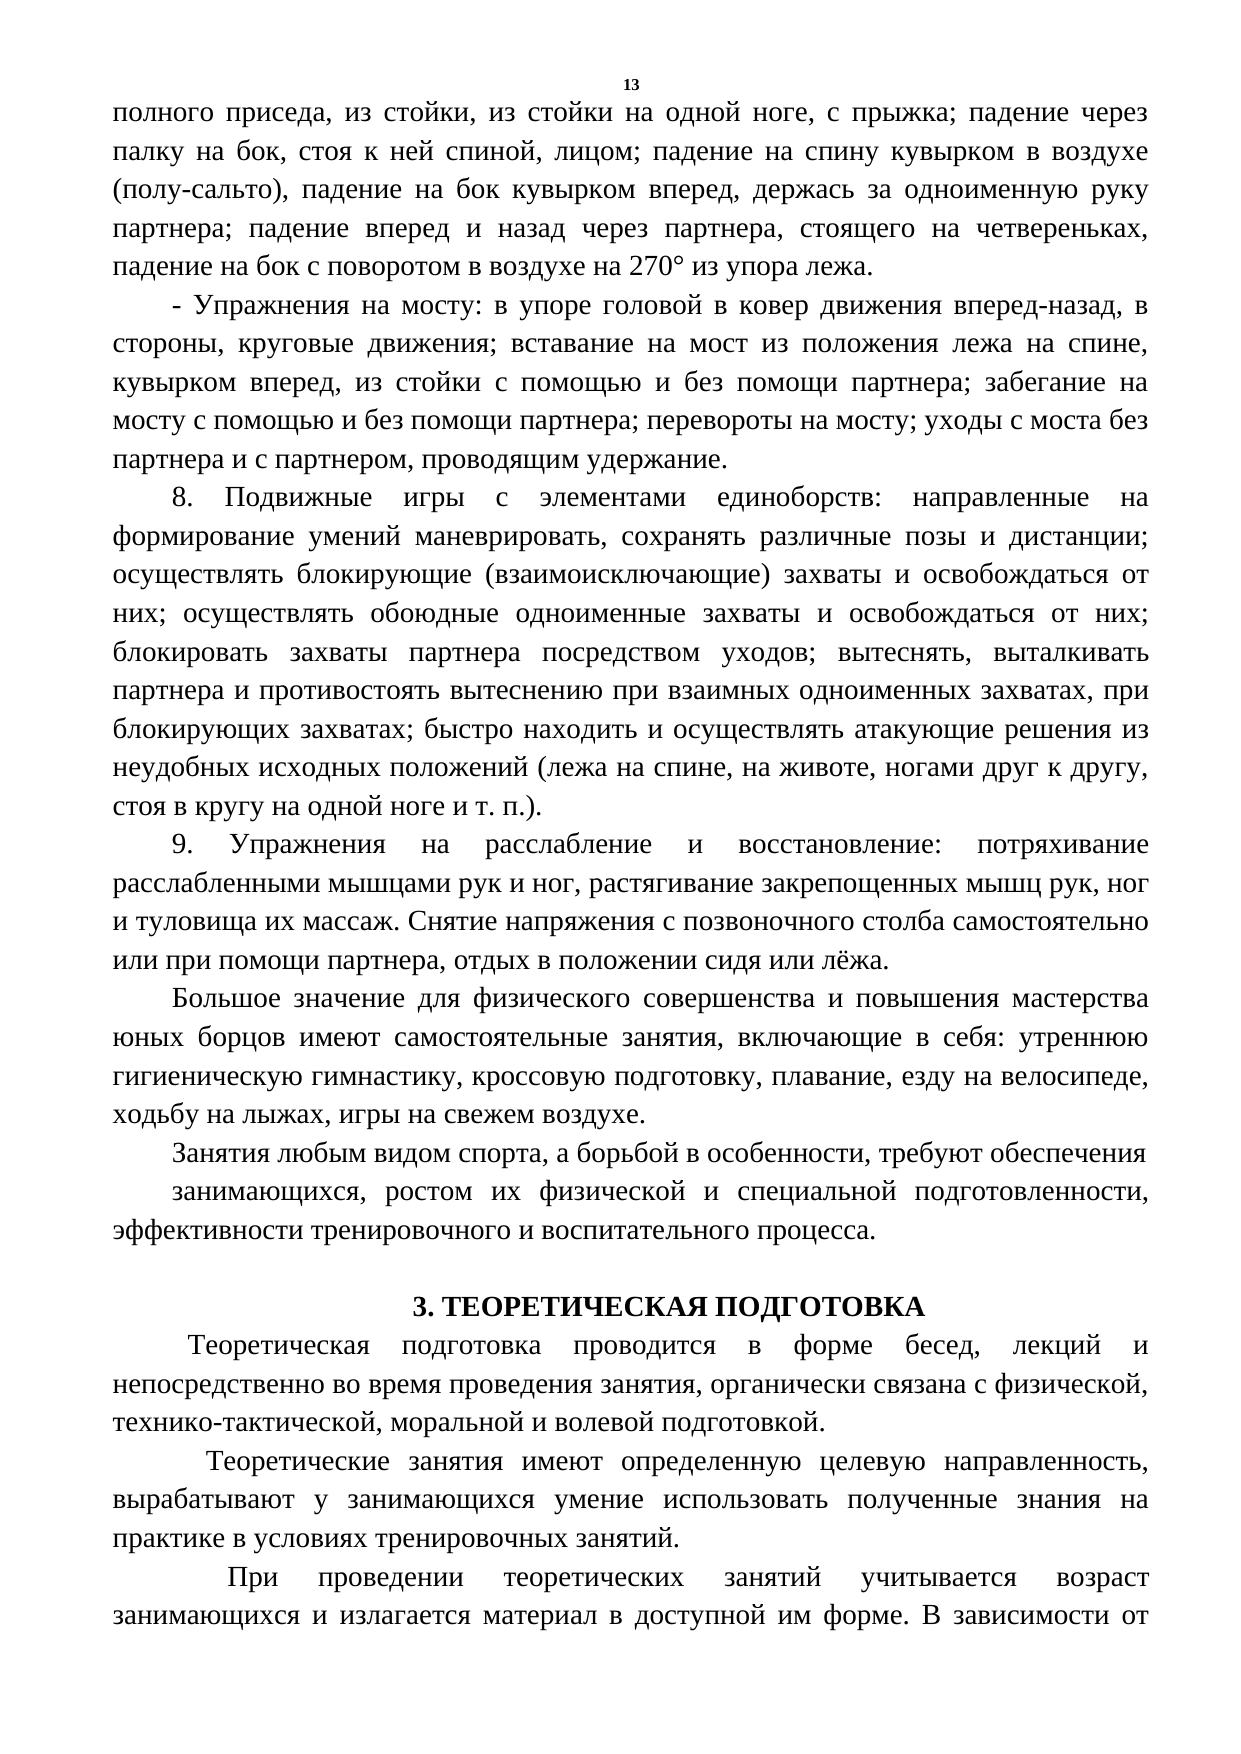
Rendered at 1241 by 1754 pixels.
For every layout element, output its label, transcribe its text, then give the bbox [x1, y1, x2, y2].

text 3. ТЕОРЕТИЧЕСКАЯ ПОДГОТОВКА [337, 1289, 1150, 1322]
text Теоретические занятия имеют определенную целевую направленность, вырабатывают у занимающихся умение использовать полученные знания на практике в условиях тренировочных занятий. [112, 1443, 1150, 1554]
text 8. Подвижные игры с элементами единоборств: направленные на формирование умений маневрировать, сохранять различные позы и дистанции; осуществлять блокирующие (взаимоисключающие) захваты и освобождаться от них; осуществлять обоюдные одноименные захваты и освобождаться от них; блокировать захваты партнера посредством уходов; вытеснять, выталкивать партнера и противостоять вытеснению при взаимных одноименных захватах, при блокирующих захватах; быстро находить и осуществлять атакующие решения из неудобных исходных положений (лежа на спине, на животе, ногами друг к другу, стоя в кругу на одной ноге и т. п.). [112, 479, 1150, 821]
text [112, 94, 1150, 282]
text 9. Упражнения на расслабление и восстановление: потряхивание расслабленными мышцами рук и ног, растягивание закрепощенных мышц рук, ног и туловища их массаж. Снятие напряжения с позвоночного столба самостоятельно или при помощи партнера, отдых в положении сидя или лёжа. [112, 826, 1150, 976]
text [112, 1559, 1150, 1631]
text занимающихся, ростом их физической и специальной подготовленности, эффективности тренировочного и воспитательного процесса. [112, 1173, 1150, 1245]
text Занятия любым видом спорта, а борьбой в особенности, требуют обеспечения [112, 1135, 1150, 1168]
text - Упражнения на мосту: в упоре головой в ковер движения вперед-назад, в стороны, круговые движения; вставание на мост из положения лежа на спине, кувырком вперед, из стойки с помощью и без помощи партнера; забегание на мосту с помощью и без помощи партнера; перевороты на мосту; уходы с моста без партнера и с партнером, проводящим удержание. [112, 287, 1150, 474]
text Теоретическая подготовка проводится в форме бесед, лекций и непосредственно во время проведения занятия, органически связана с физической, технико-тактической, моральной и волевой подготовкой. [112, 1327, 1150, 1438]
text Большое значение для физического совершенства и повышения мастерства юных борцов имеют самостоятельные занятия, включающие в себя: утреннюю гигиеническую гимнастику, кроссовую подготовку, плавание, езду на велосипеде, ходьбу на лыжах, игры на свежем воздухе. [112, 981, 1150, 1130]
